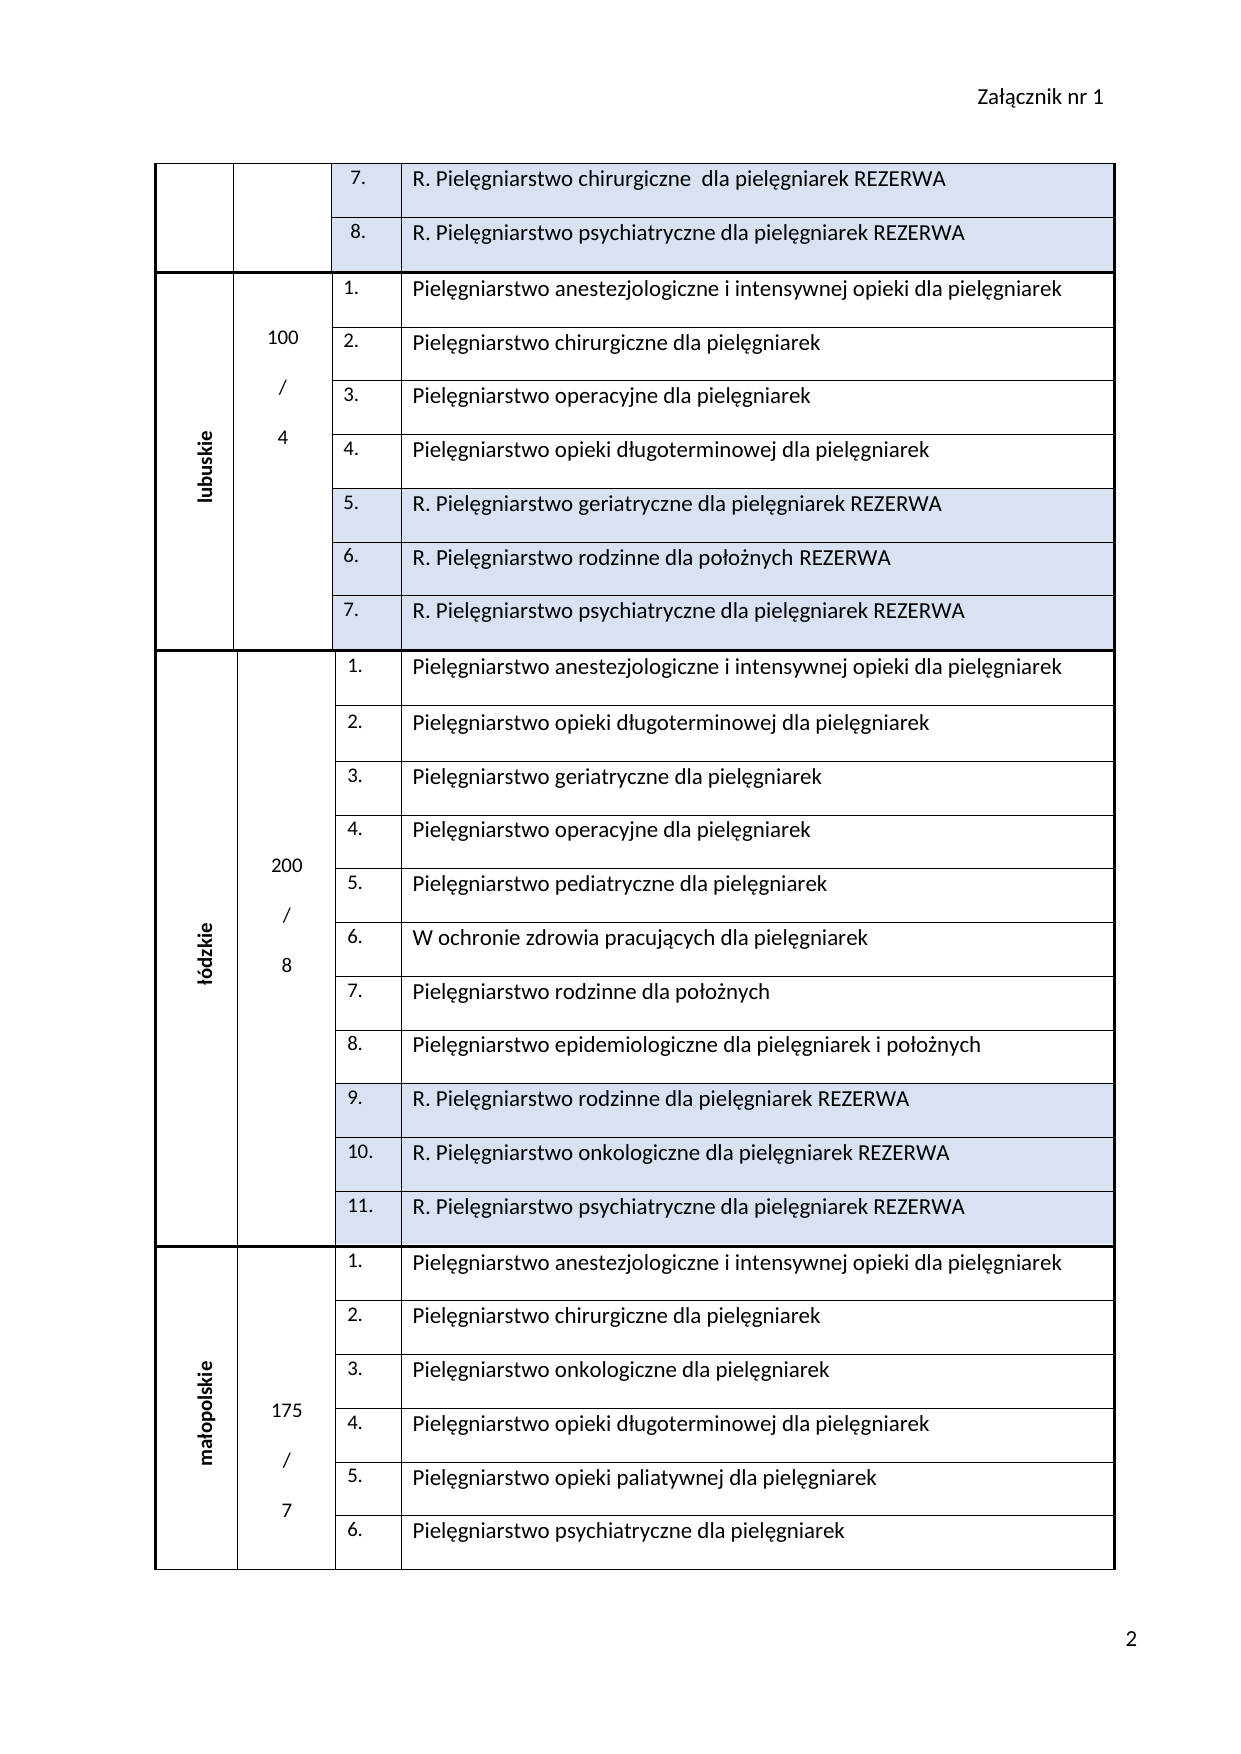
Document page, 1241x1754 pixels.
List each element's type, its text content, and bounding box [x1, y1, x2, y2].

table_cell małopolskie [157, 1248, 237, 1569]
table_cell Pielęgniarstwo opieki długoterminowej dla pielęgniarek [402, 435, 1113, 488]
table_cell 7. [336, 977, 401, 1029]
table_cell 7. [333, 596, 401, 649]
table_cell 5. [336, 1463, 401, 1515]
table_cell Pielęgniarstwo chirurgiczne dla pielęgniarek [402, 1301, 1113, 1354]
table_cell Pielęgniarstwo opieki paliatywnej dla pielęgniarek [402, 1463, 1113, 1515]
table_cell 3. [336, 1355, 401, 1408]
table_cell 1. [336, 652, 401, 705]
table_cell R. Pielęgniarstwo psychiatryczne dla pielęgniarek REZERWA [402, 596, 1113, 649]
table_cell Pielęgniarstwo onkologiczne dla pielęgniarek [402, 1355, 1113, 1408]
table_cell R. Pielęgniarstwo rodzinne dla położnych REZERWA [402, 543, 1113, 595]
table_cell Pielęgniarstwo chirurgiczne dla pielęgniarek [402, 328, 1113, 380]
table_cell 2. [333, 328, 401, 380]
table_cell 100 / 4 [234, 274, 332, 649]
table_cell R. Pielęgniarstwo chirurgiczne dla pielęgniarek REZERWA [402, 164, 1113, 217]
table_cell 4. [333, 435, 401, 488]
table_cell Pielęgniarstwo opieki długoterminowej dla pielęgniarek [402, 706, 1113, 761]
table_cell 1. [336, 1248, 401, 1300]
table_cell R. Pielęgniarstwo onkologiczne dla pielęgniarek REZERWA [402, 1138, 1113, 1191]
table_cell lubuskie [157, 274, 233, 649]
table_cell 4. [336, 816, 401, 868]
table_cell 6. [336, 923, 401, 976]
table_cell 6. [336, 1516, 401, 1569]
table_cell R. Pielęgniarstwo geriatryczne dla pielęgniarek REZERWA [402, 489, 1113, 542]
table_cell 2. [336, 706, 401, 761]
table_cell Pielęgniarstwo operacyjne dla pielęgniarek [402, 816, 1113, 868]
table_cell Pielęgniarstwo epidemiologiczne dla pielęgniarek i położnych [402, 1031, 1113, 1083]
table_cell Pielęgniarstwo anestezjologiczne i intensywnej opieki dla pielęgniarek [402, 1248, 1113, 1300]
table_cell R. Pielęgniarstwo psychiatryczne dla pielęgniarek REZERWA [402, 218, 1113, 271]
table_cell R. Pielęgniarstwo rodzinne dla pielęgniarek REZERWA [402, 1084, 1113, 1137]
table_cell 10. [336, 1138, 401, 1191]
table_cell Pielęgniarstwo pediatryczne dla pielęgniarek [402, 869, 1113, 922]
table_cell 4. [336, 1409, 401, 1462]
table_cell R. Pielęgniarstwo psychiatryczne dla pielęgniarek REZERWA [402, 1192, 1113, 1244]
table_cell W ochronie zdrowia pracujących dla pielęgniarek [402, 923, 1113, 976]
table_cell Pielęgniarstwo anestezjologiczne i intensywnej opieki dla pielęgniarek [402, 274, 1113, 327]
table_cell 5. [336, 869, 401, 922]
table_cell Pielęgniarstwo rodzinne dla położnych [402, 977, 1113, 1029]
table_cell Pielęgniarstwo operacyjne dla pielęgniarek [402, 381, 1113, 434]
table_cell łódzkie [157, 652, 237, 1244]
table_cell Pielęgniarstwo geriatryczne dla pielęgniarek [402, 762, 1113, 814]
table_cell 9. [336, 1084, 401, 1137]
table_cell 200 / 8 [238, 652, 335, 1244]
table_cell 3. [333, 381, 401, 434]
table_cell 6. [333, 543, 401, 595]
table_cell 2. [336, 1301, 401, 1354]
table_cell 8. [336, 1031, 401, 1083]
table_cell Pielęgniarstwo psychiatryczne dla pielęgniarek [402, 1516, 1113, 1569]
table_cell 3. [336, 762, 401, 814]
table_cell Pielęgniarstwo anestezjologiczne i intensywnej opieki dla pielęgniarek [402, 652, 1113, 705]
table_cell 1. [333, 274, 401, 327]
table_cell [332, 164, 401, 217]
table_cell 5. [333, 489, 401, 542]
table_cell 175 / 7 [238, 1248, 335, 1569]
table_cell 11. [336, 1192, 401, 1244]
table_cell [332, 218, 401, 271]
table_cell Pielęgniarstwo opieki długoterminowej dla pielęgniarek [402, 1409, 1113, 1462]
